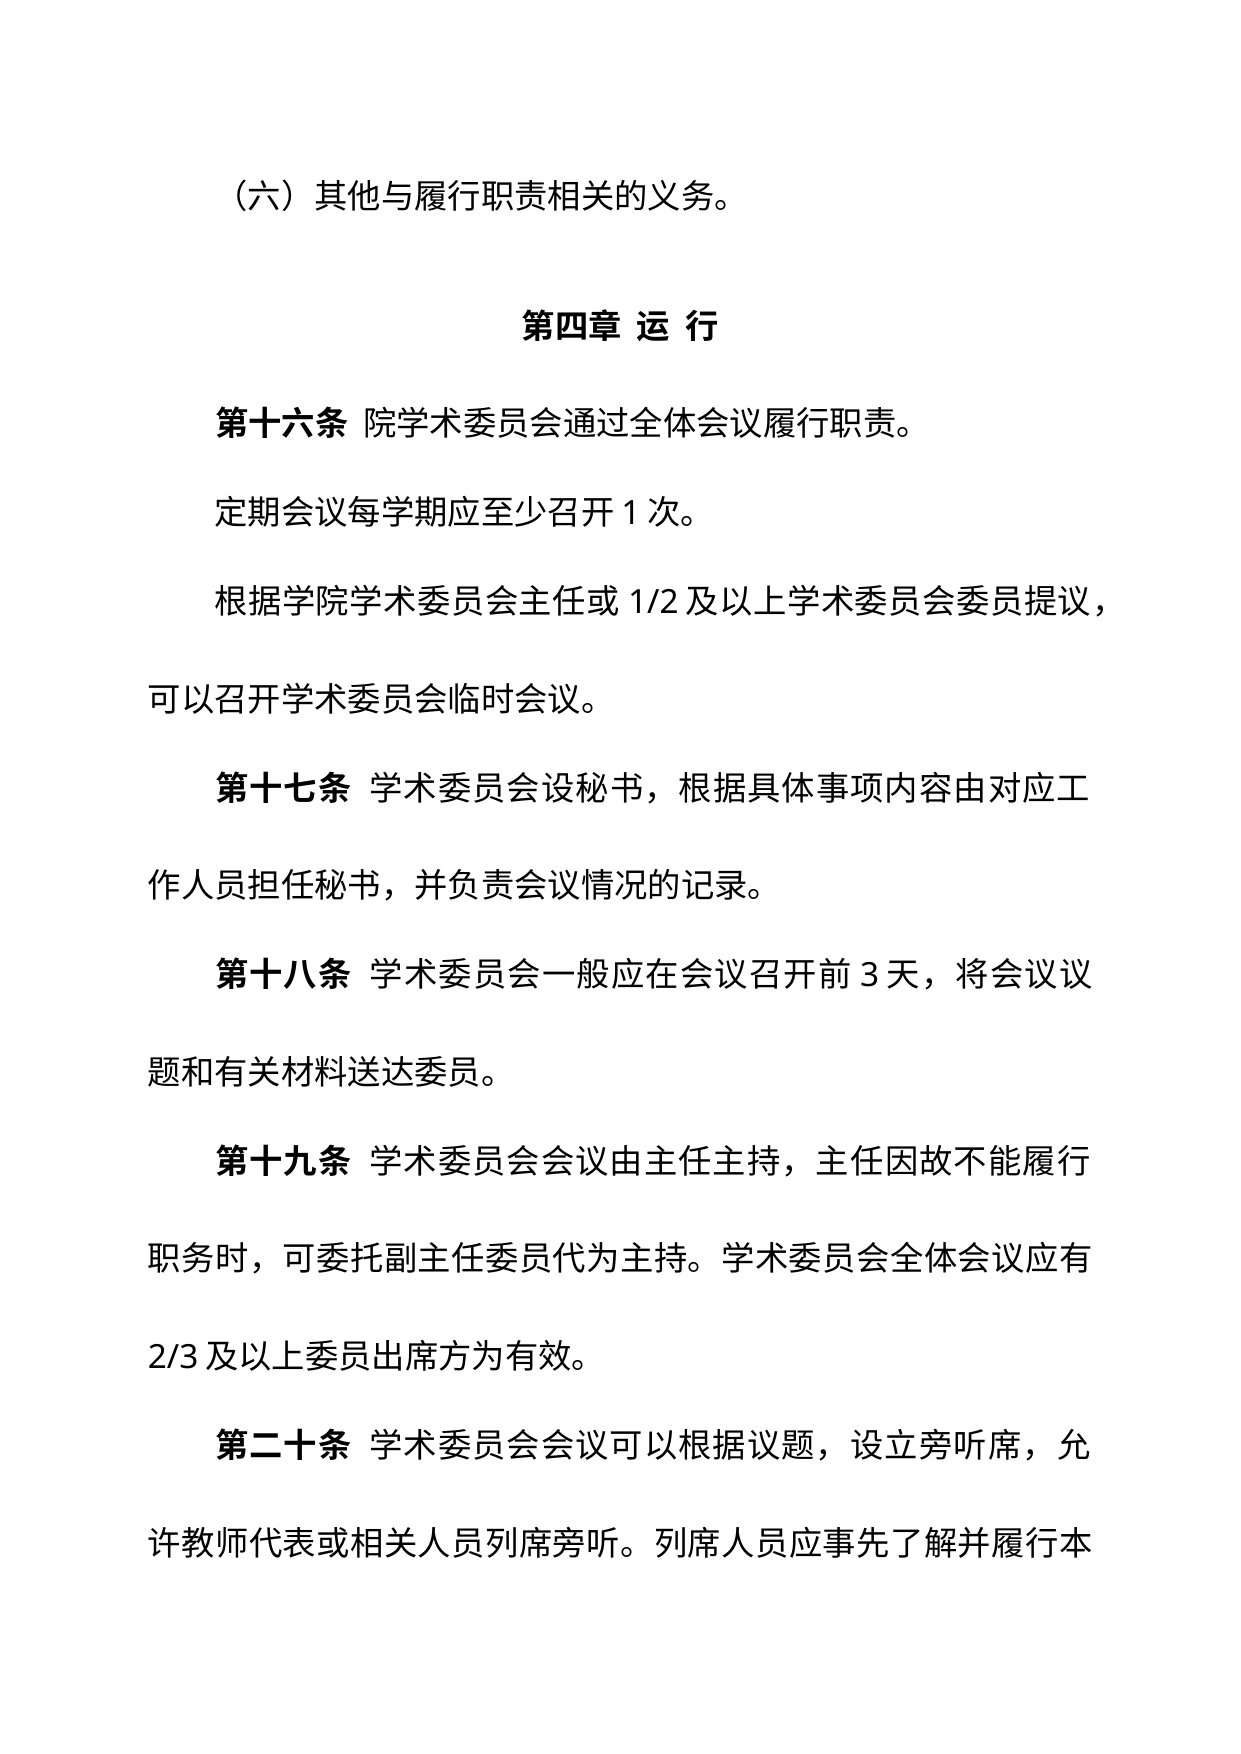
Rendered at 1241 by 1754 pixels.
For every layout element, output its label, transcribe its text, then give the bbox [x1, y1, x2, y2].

text 定期会议每学期应至少召开1次。 [148, 477, 1092, 542]
text 第十八条 学术委员会一般应在会议召开前3天，将会议议题和有关材料送达委员。 [148, 940, 1092, 1102]
text 第四章 运 行 [148, 300, 1092, 348]
text 第十九条 学术委员会会议由主任主持，主任因故不能履行职务时，可委托副主任委员代为主持。学术委员会全体会议应有2/3及以上委员出席方为有效。 [148, 1126, 1092, 1386]
text 第十六条 院学术委员会通过全体会议履行职责。 [148, 388, 1092, 453]
text 根据学院学术委员会主任或1/2及以上学术委员会委员提议，可以召开学术委员会临时会议。 [148, 567, 1092, 729]
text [148, 1410, 1092, 1573]
text 第十七条 学术委员会设秘书，根据具体事项内容由对应工作人员担任秘书，并负责会议情况的记录。 [148, 753, 1092, 916]
text （六）其他与履行职责相关的义务。 [148, 162, 1092, 227]
